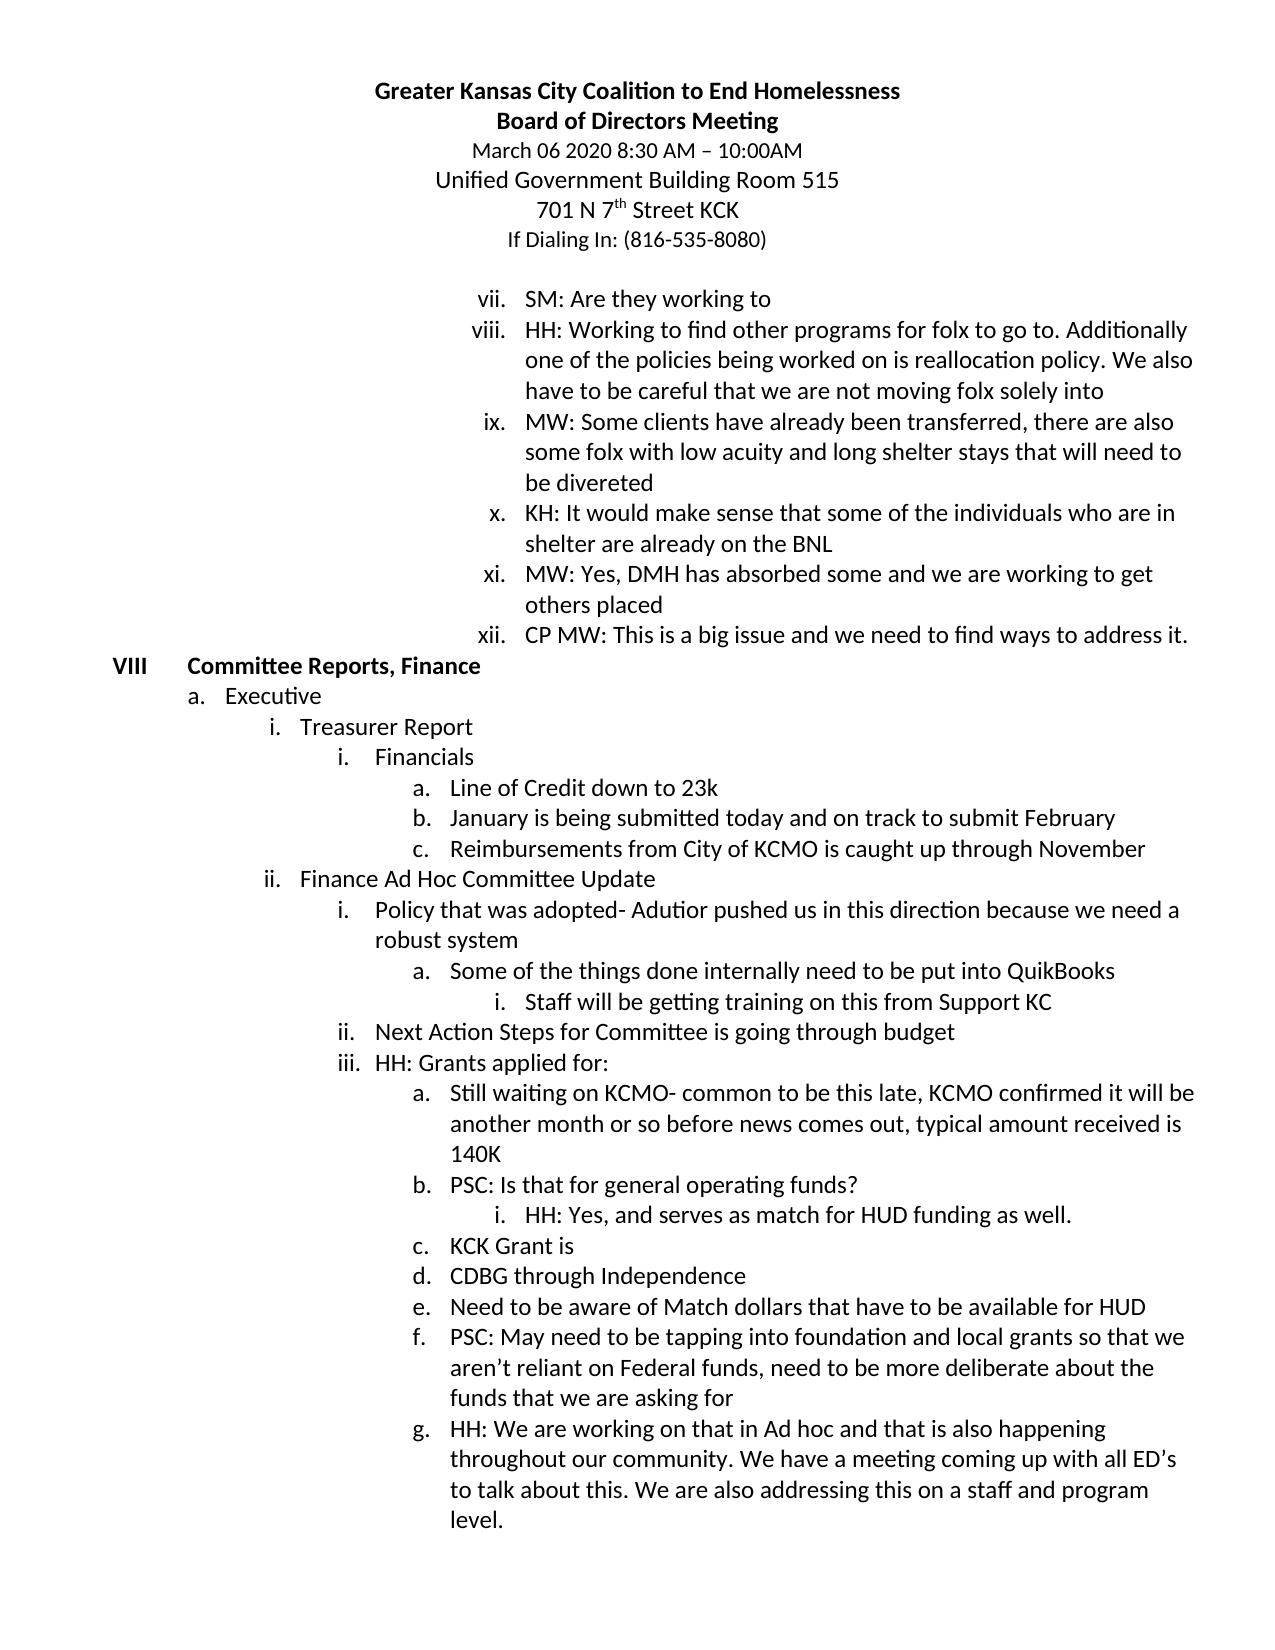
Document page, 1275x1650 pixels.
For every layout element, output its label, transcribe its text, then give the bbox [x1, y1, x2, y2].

list PSC: Is that for general operating funds? [412, 1169, 1200, 1199]
list Finance Ad Hoc Committee Update [281, 863, 1200, 894]
list Line of Credit down to 23k [412, 772, 1200, 802]
list HH: Working to find other programs for folx to go to. Additionally one of the policies being worked on is reallocation policy. We also have to be careful that we are not moving folx solely into [506, 314, 1200, 406]
list Committee Reports, Finance [112, 650, 1200, 680]
list January is being submitted today and on track to submit February [412, 802, 1200, 833]
list Financials [337, 741, 1200, 772]
list CDBG through Independence [412, 1260, 1200, 1291]
list MW: Yes, DMH has absorbed some and we are working to get others placed [506, 558, 1200, 619]
list Next Action Steps for Committee is going through budget [337, 1016, 1200, 1047]
list HH: Yes, and serves as match for HUD funding as well. [506, 1199, 1200, 1230]
list Policy that was adopted- Adutior pushed us in this direction because we need a robust system [337, 894, 1200, 955]
list MW: Some clients have already been transferred, there are also some folx with low acuity and long shelter stays that will need to be divereted [506, 406, 1200, 497]
list PSC: May need to be tapping into foundation and local grants so that we aren’t reliant on Federal funds, need to be more deliberate about the funds that we are asking for [412, 1321, 1200, 1413]
list Some of the things done internally need to be put into QuikBooks [412, 955, 1200, 986]
list Executive [187, 680, 1200, 711]
list Treasurer Report [281, 711, 1200, 741]
list Staff will be getting training on this from Support KC [506, 986, 1200, 1016]
list Still waiting on KCMO- common to be this late, KCMO confirmed it will be another month or so before news comes out, typical amount received is 140K [412, 1077, 1200, 1169]
list SM: Are they working to [506, 284, 1200, 314]
list HH: We are working on that in Ad hoc and that is also happening throughout our community. We have a meeting coming up with all ED’s to talk about this. We are also addressing this on a staff and program level. [412, 1413, 1200, 1535]
list HH: Grants applied for: [337, 1047, 1200, 1077]
list CP MW: This is a big issue and we need to find ways to address it. [506, 619, 1200, 650]
list KCK Grant is [412, 1230, 1200, 1260]
list KH: It would make sense that some of the individuals who are in shelter are already on the BNL [506, 497, 1200, 558]
list Reimbursements from City of KCMO is caught up through November [412, 833, 1200, 863]
list Need to be aware of Match dollars that have to be available for HUD [412, 1291, 1200, 1321]
